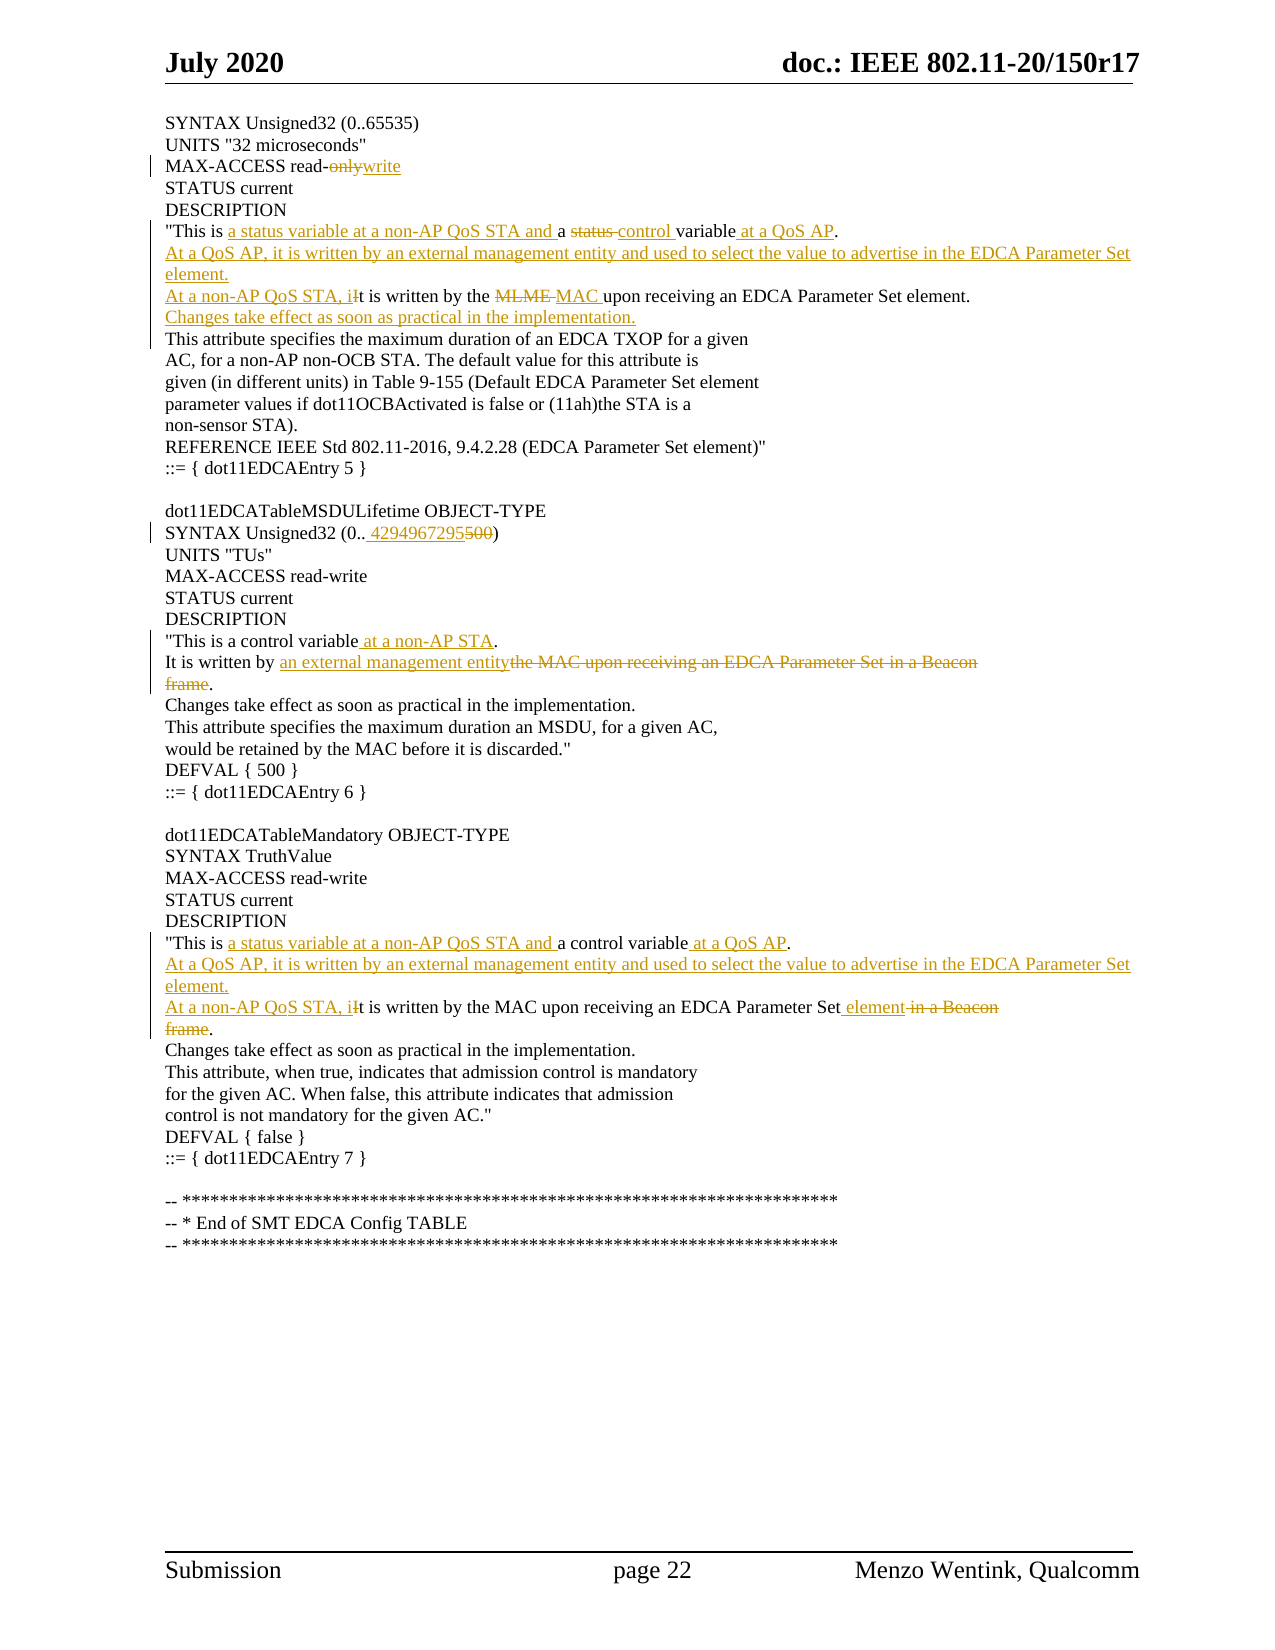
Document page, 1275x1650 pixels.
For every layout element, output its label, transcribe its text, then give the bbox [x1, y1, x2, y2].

text SYNTAX Unsigned32 (0..65535) [165, 112, 1133, 134]
text "This is a control variable. [165, 630, 1133, 651]
text non-sensor STA). [165, 414, 1133, 436]
text REFERENCE IEEE Std 802.11-2016, 9.4.2.28 (EDCA Parameter Set element)" [165, 436, 1133, 457]
text UNITS "32 microseconds" [165, 134, 1133, 155]
text MAX-ACCESS read-write [165, 867, 1133, 888]
text DEFVAL { false } [165, 1126, 1133, 1147]
text MAX-ACCESS read-write [165, 565, 1133, 587]
text -- * End of SMT EDCA Config TABLE [165, 1212, 1133, 1233]
text DESCRIPTION [165, 198, 1133, 220]
text It is written by [165, 651, 1133, 673]
text MAX-ACCESS read- [165, 155, 1133, 177]
text parameter values if dot11OCBActivated is false or (11ah)the STA is a [165, 392, 1133, 414]
text dot11EDCATableMandatory OBJECT-TYPE [165, 824, 1133, 845]
text Changes take effect as soon as practical in the implementation. [165, 694, 1133, 716]
text DEFVAL { 500 } [165, 759, 1133, 781]
text ::= { dot11EDCAEntry 5 } [165, 457, 1133, 479]
text Changes take effect as soon as practical in the implementation. [165, 1039, 1133, 1061]
text STATUS current [165, 177, 1133, 198]
text "This is a control variable. [165, 932, 1133, 953]
text control is not mandatory for the given AC." [165, 1104, 1133, 1126]
text t is written by the MAC upon receiving an EDCA Parameter Set [165, 996, 1133, 1018]
text dot11EDCATableMSDULifetime OBJECT-TYPE [165, 500, 1133, 522]
text This attribute specifies the maximum duration of an EDCA TXOP for a given [165, 328, 1133, 349]
text ::= { dot11EDCAEntry 7 } [165, 1147, 1133, 1169]
text STATUS current [165, 587, 1133, 608]
text UNITS "TUs" [165, 543, 1133, 565]
text . [165, 1018, 1133, 1039]
text DESCRIPTION [165, 608, 1133, 630]
text ::= { dot11EDCAEntry 6 } [165, 781, 1133, 802]
text -- ********************************************************************** [165, 1233, 1133, 1255]
text This attribute, when true, indicates that admission control is mandatory [165, 1061, 1133, 1082]
text given (in different units) in Table 9-155 (Default EDCA Parameter Set element [165, 371, 1133, 392]
text AC, for a non-AP non-OCB STA. The default value for this attribute is [165, 349, 1133, 371]
text -- ********************************************************************** [165, 1190, 1133, 1212]
text SYNTAX TruthValue [165, 845, 1133, 867]
text STATUS current [165, 888, 1133, 910]
text SYNTAX Unsigned32 (0..) [165, 522, 1133, 543]
text "This is a variable. [165, 220, 1133, 242]
text would be retained by the MAC before it is discarded." [165, 737, 1133, 759]
text t is written by the upon receiving an EDCA Parameter Set element. [165, 285, 1133, 306]
text This attribute specifies the maximum duration an MSDU, for a given AC, [165, 716, 1133, 737]
text . [165, 673, 1133, 694]
text for the given AC. When false, this attribute indicates that admission [165, 1082, 1133, 1104]
text DESCRIPTION [165, 910, 1133, 932]
